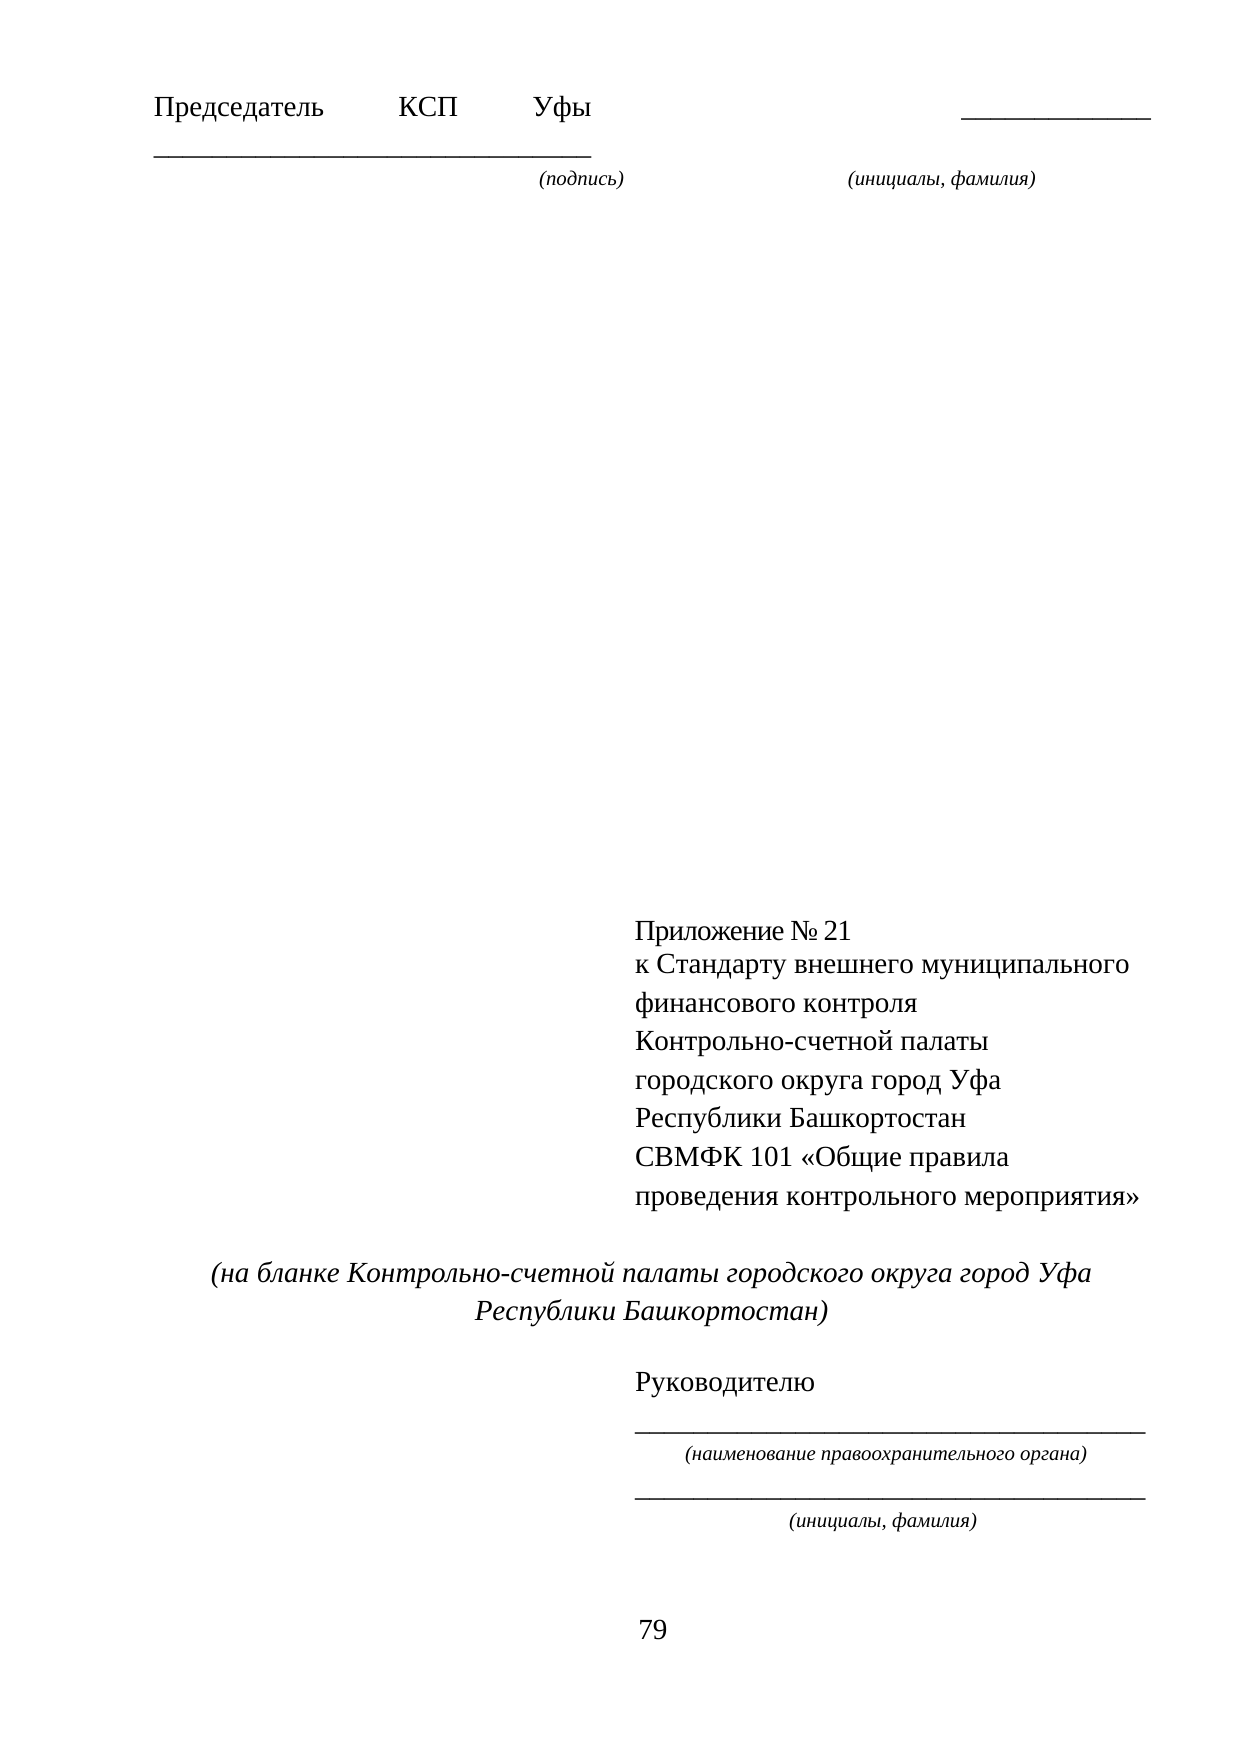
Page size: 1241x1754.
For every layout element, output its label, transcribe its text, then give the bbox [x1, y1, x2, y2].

text Контрольно-счетной палаты [153, 1023, 1152, 1057]
text ___________________________________ [153, 1403, 1152, 1436]
text СВМФК 101 «Общие правила [153, 1139, 1152, 1173]
text (инициалы, фамилия) [153, 1508, 1152, 1532]
text городского округа город Уфа [153, 1062, 1152, 1096]
text (подпись) (инициалы, фамилия) [153, 166, 1152, 190]
text к Стандарту внешнего муниципального [153, 946, 1152, 980]
text ___________________________________ [153, 1469, 1152, 1503]
text (наименование правоохранительного органа) [153, 1441, 1152, 1465]
text (на бланке Контрольно-счетной палаты городского округа город Уфа Республики Башкортостан) [153, 1255, 1152, 1327]
text Руководителю [153, 1364, 1152, 1398]
text Председатель КСП Уфы _____________ ______________________________ [153, 89, 1152, 161]
text Республики Башкортостан [153, 1101, 1152, 1134]
text проведения контрольного мероприятия» [153, 1178, 1152, 1211]
subtitle Приложение № 21 [153, 913, 1152, 946]
text финансового контроля [153, 985, 1152, 1018]
